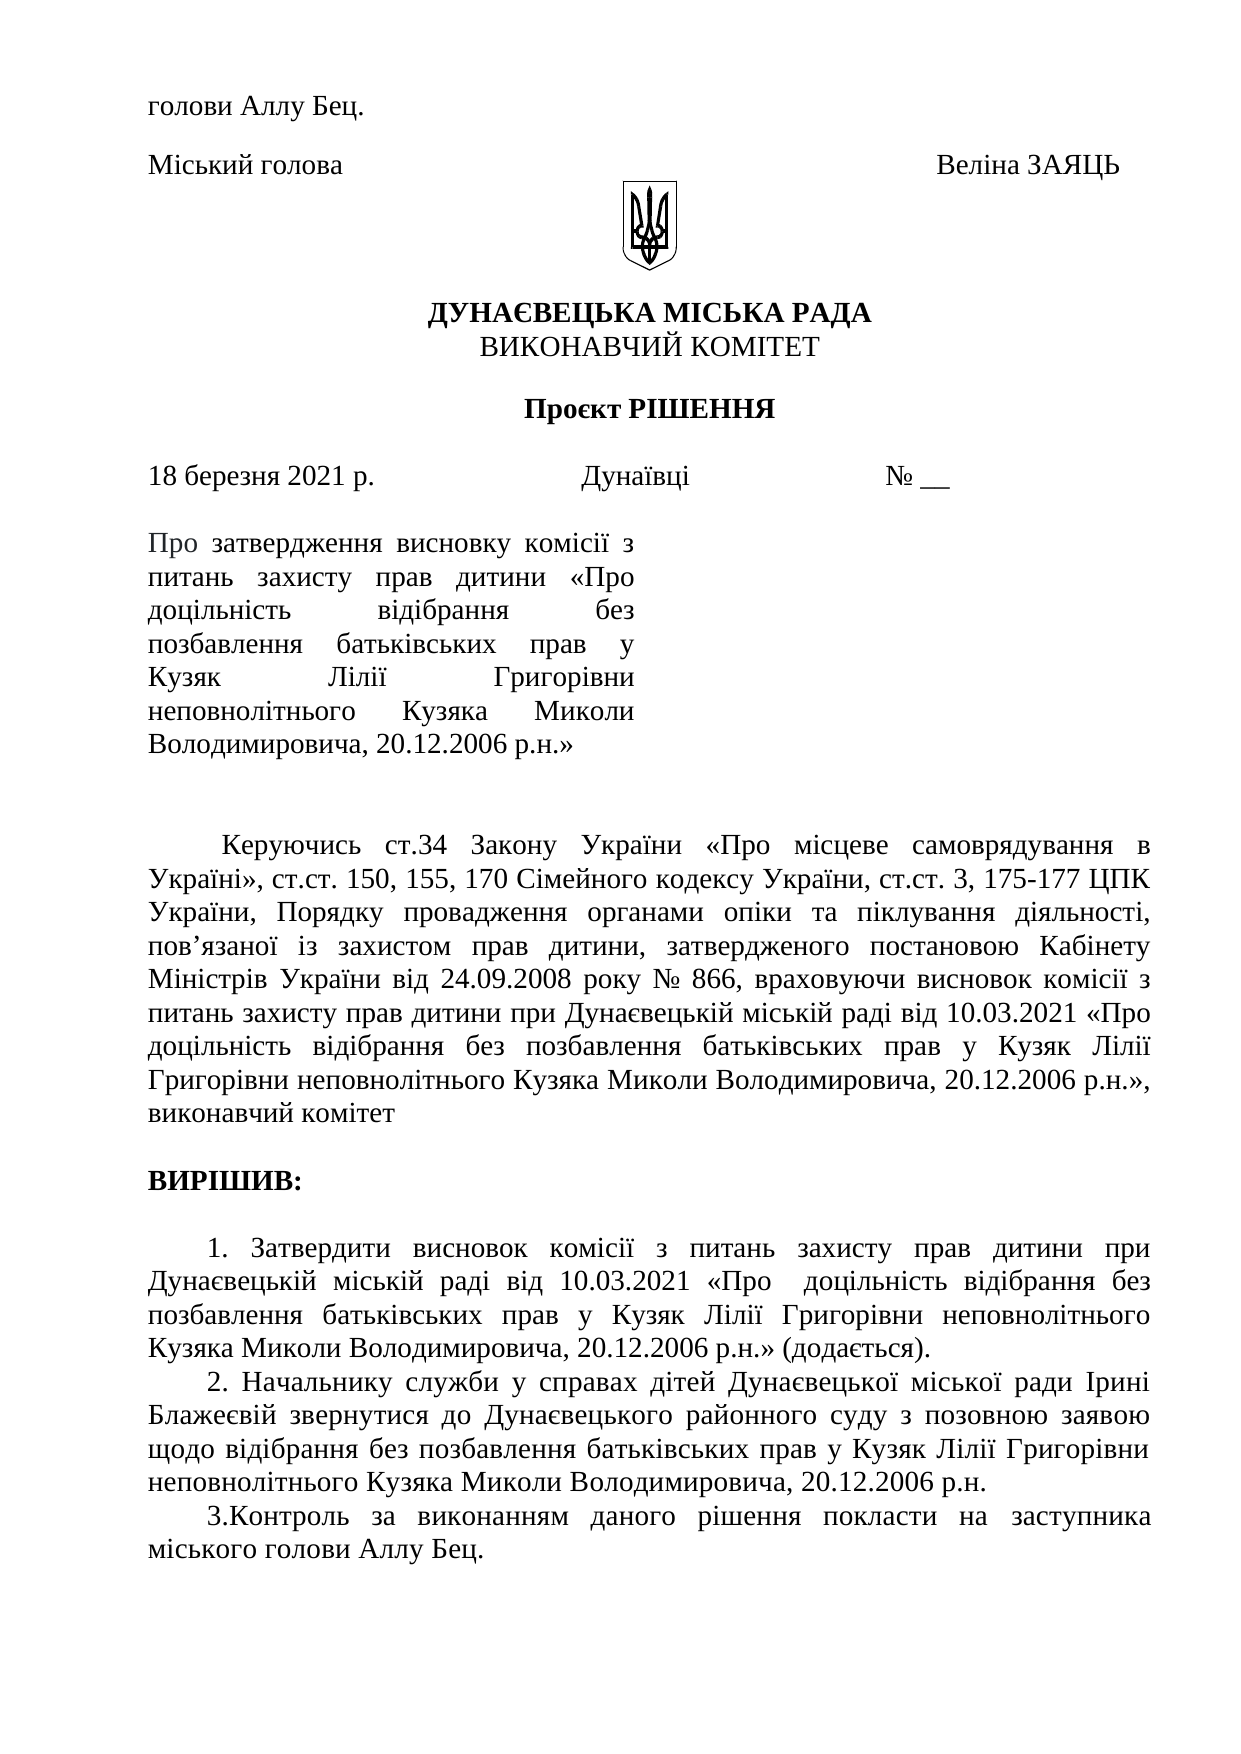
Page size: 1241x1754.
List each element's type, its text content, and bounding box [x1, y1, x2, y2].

text 2. Начальнику служби у справах дітей Дунаєвецької міської ради Ірині Блажеєвій звернутися до Дунаєвецького районного суду з позовною заявою щодо відібрання без позбавлення батьківських прав у Кузяк Лілії Григорівни неповнолітнього Кузяка Миколи Володимировича, 20.12.2006 р.н. [148, 1364, 1152, 1498]
text ДУНАЄВЕЦЬКА МІСЬКА РАДА [148, 295, 1152, 329]
text Проєкт РІШЕННЯ [148, 391, 1152, 425]
text Міський голова Веліна ЗАЯЦЬ [148, 147, 1152, 181]
text 18 березня 2021 р. Дунаївці № __ [148, 458, 1152, 492]
text 1. Затвердити висновок комісії з питань захисту прав дитини при Дунаєвецькій міській раді від 10.03.2021 «Про доцільність відібрання без позбавлення батьківських прав у Кузяк Лілії Григорівни неповнолітнього Кузяка Миколи Володимировича, 20.12.2006 р.н.» (додається). [148, 1230, 1152, 1364]
text ВИКОНАВЧИЙ КОМІТЕТ [148, 329, 1152, 362]
text ВИРІШИВ: [148, 1163, 1152, 1196]
text Про затвердження висновку комісії з питань захисту прав дитини «Про доцільність відібрання без позбавлення батьківських прав у Кузяк Лілії Григорівни неповнолітнього Кузяка Миколи Володимировича, 20.12.2006 р.н.» [148, 525, 635, 760]
list голови Аллу Бец. [148, 88, 1152, 122]
text 3.Контроль за виконанням даного рішення покласти на заступника міського голови Аллу Бец. [148, 1498, 1152, 1565]
text Керуючись ст.34 Закону України «Про місцеве самоврядування в Україні», ст.ст. 150, 155, 170 Сімейного кодексу України, ст.ст. 3, 175-177 ЦПК України, Порядку провадження органами опіки та піклування діяльності, пов’язаної із захистом прав дитини, затвердженого постановою Кабінету Міністрів України від 24.09.2008 року № 866, враховуючи висновок комісії з питань захисту прав дитини при Дунаєвецькій міській раді від 10.03.2021 «Про доцільність відібрання без позбавлення батьківських прав у Кузяк Лілії Григорівни неповнолітнього Кузяка Миколи Володимировича, 20.12.2006 р.н.», виконавчий комітет [148, 827, 1152, 1129]
